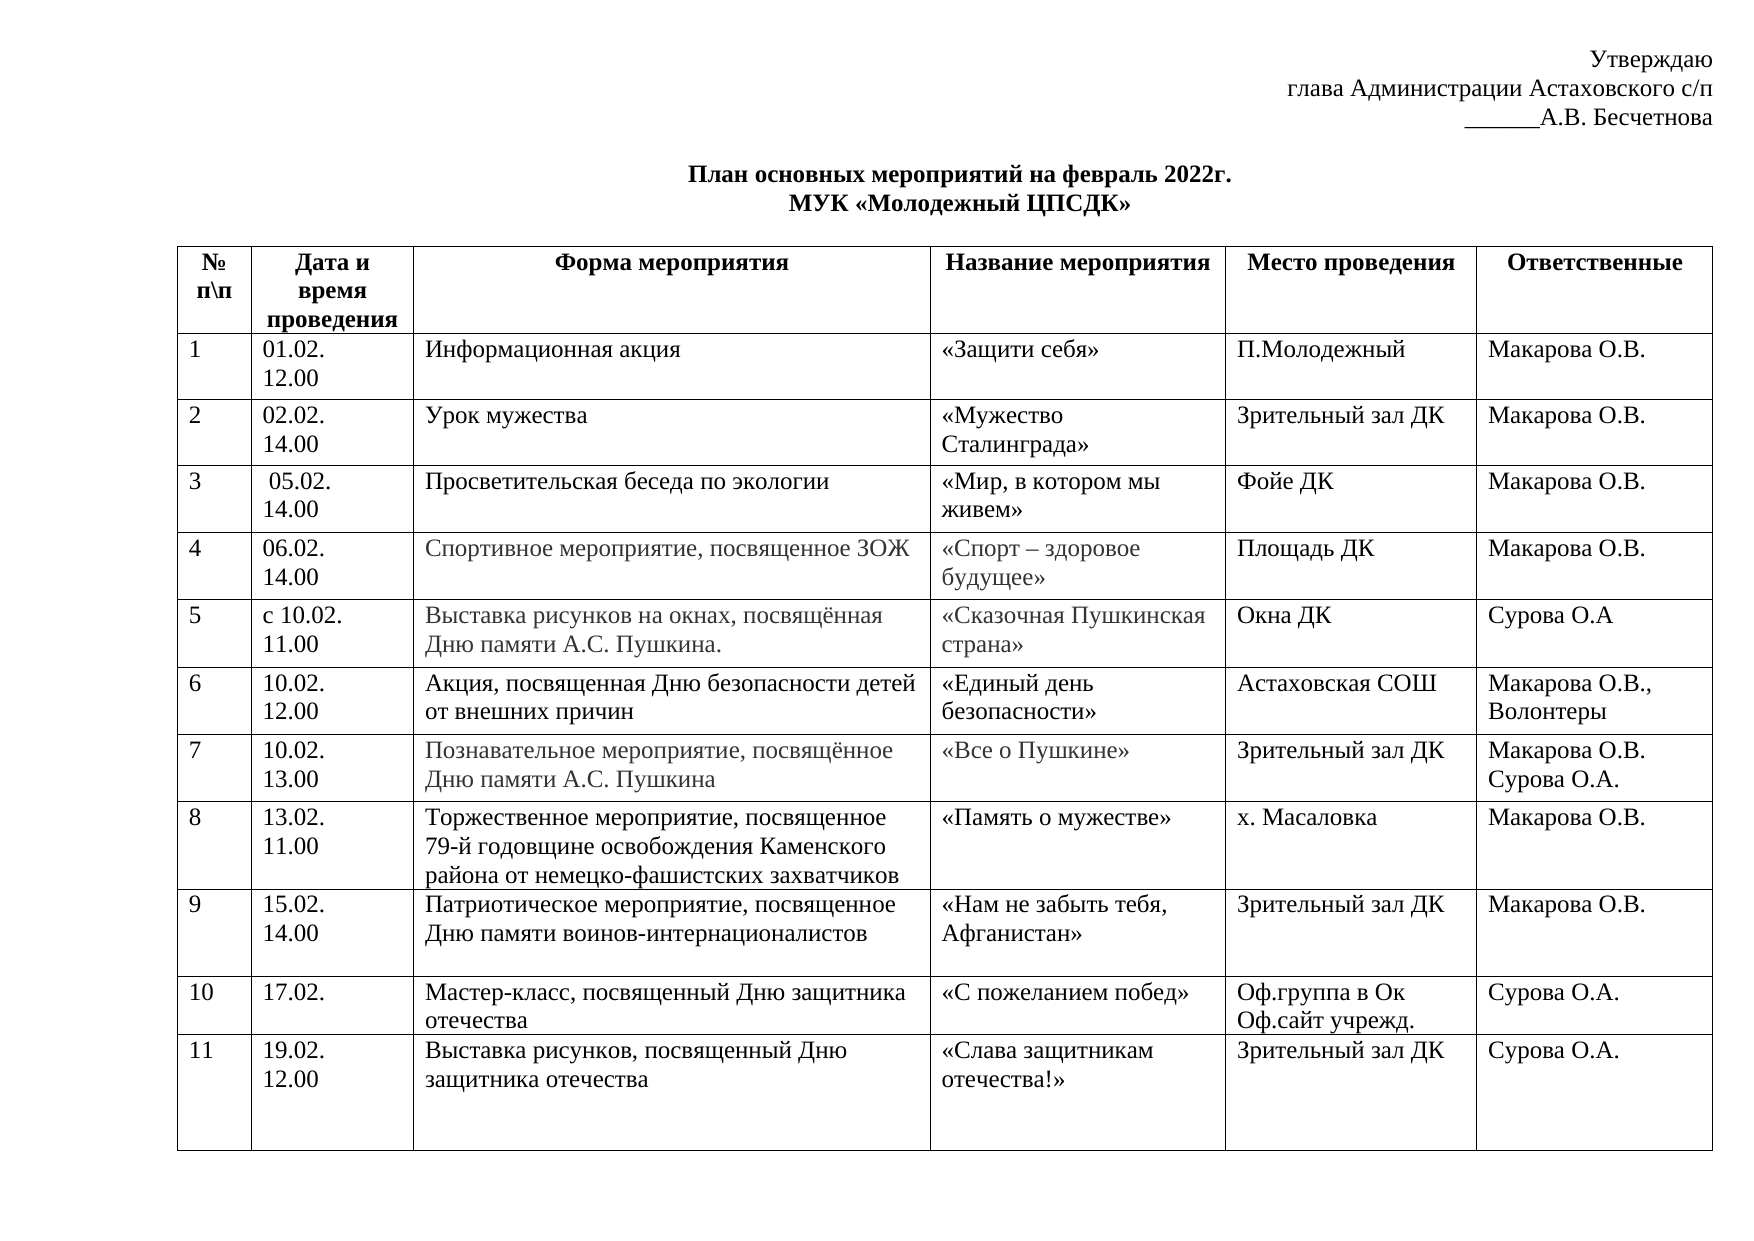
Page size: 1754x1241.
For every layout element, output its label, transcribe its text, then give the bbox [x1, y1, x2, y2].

table_cell 10 [178, 977, 251, 1034]
table_cell 02.02. 14.00 [252, 400, 413, 465]
table_cell Торжественное мероприятие, посвященное 79-й годовщине освобождения Каменского района от немецко-фашистских захватчиков [414, 802, 930, 888]
table_cell Акция, посвященная Дню безопасности детей от внешних причин [414, 668, 930, 734]
table_cell 1 [178, 334, 251, 399]
table_header Ответственные [1477, 247, 1712, 333]
table_cell Макарова О.В. [1477, 890, 1712, 976]
table_cell Выставка рисунков на окнах, посвящённая Дню памяти А.С. Пушкина. [414, 600, 930, 667]
table_cell с 10.02. 11.00 [252, 600, 413, 667]
table_cell «Мир, в котором мы живем» [931, 466, 1225, 532]
table_cell Зрительный зал ДК [1226, 735, 1476, 801]
table_cell х. Масаловка [1226, 802, 1476, 888]
table_cell Макарова О.В., Волонтеры [1477, 668, 1712, 734]
table_cell 9 [178, 890, 251, 976]
table_cell Площадь ДК [1226, 533, 1476, 599]
text План основных мероприятий на февраль 2022г. [207, 159, 1713, 188]
table_cell 2 [178, 400, 251, 465]
table_cell 01.02. 12.00 [252, 334, 413, 399]
table_cell Патриотическое мероприятие, посвященное Дню памяти воинов-интернационалистов [414, 890, 930, 976]
table_cell 4 [178, 533, 251, 599]
table_cell «Все о Пушкине» [931, 735, 1225, 801]
table_cell Сурова О.А [1477, 600, 1712, 667]
table_cell 5 [178, 600, 251, 667]
table_header Форма мероприятия [414, 247, 930, 333]
table_cell Познавательное мероприятие, посвящённое Дню памяти А.С. Пушкина [414, 735, 930, 801]
table_cell Просветительская беседа по экологии [414, 466, 930, 532]
table_cell Макарова О.В. [1477, 400, 1712, 465]
table_cell П.Молодежный [1226, 334, 1476, 399]
table_cell «С пожеланием побед» [931, 977, 1225, 1034]
table_cell Окна ДК [1226, 600, 1476, 667]
table_header Место проведения [1226, 247, 1476, 333]
table_cell 17.02. [252, 977, 413, 1034]
text ______А.В. Бесчетнова [207, 102, 1713, 131]
table_cell Информационная акция [414, 334, 930, 399]
table_cell «Нам не забыть тебя, Афганистан» [931, 890, 1225, 976]
table_cell Макарова О.В. [1477, 533, 1712, 599]
table_cell «Единый день безопасности» [931, 668, 1225, 734]
text глава Администрации Астаховского с/п [207, 73, 1713, 102]
table_cell Сурова О.А. [1477, 1035, 1712, 1150]
table_cell 8 [178, 802, 251, 888]
table_header Название мероприятия [931, 247, 1225, 333]
table_cell Выставка рисунков, посвященный Дню защитника отечества [414, 1035, 930, 1150]
table_cell 05.02. 14.00 [252, 466, 413, 532]
table_cell «Мужество Сталинграда» [931, 400, 1225, 465]
table_cell Макарова О.В. [1477, 466, 1712, 532]
table_cell Зрительный зал ДК [1226, 1035, 1476, 1150]
table_cell 13.02. 11.00 [252, 802, 413, 888]
table_cell 11 [178, 1035, 251, 1150]
table_cell Зрительный зал ДК [1226, 890, 1476, 976]
table_cell «Слава защитникам отечества!» [931, 1035, 1225, 1150]
table_cell Зрительный зал ДК [1226, 400, 1476, 465]
table_cell 19.02. 12.00 [252, 1035, 413, 1150]
table_cell Макарова О.В. [1477, 802, 1712, 888]
table_cell Астаховская СОШ [1226, 668, 1476, 734]
table_cell Оф.группа в Ок Оф.сайт учрежд. [1226, 977, 1476, 1034]
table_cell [414, 977, 930, 1034]
table_cell 10.02. 13.00 [252, 735, 413, 801]
table_cell «Защити себя» [931, 334, 1225, 399]
table_cell 3 [178, 466, 251, 532]
table_cell «Сказочная Пушкинская страна» [931, 600, 1225, 667]
table_cell Сурова О.А. [1477, 977, 1712, 1034]
table_cell «Спорт – здоровое будущее» [931, 533, 1225, 599]
table_cell 06.02. 14.00 [252, 533, 413, 599]
table_cell Спортивное мероприятие, посвященное ЗОЖ [414, 533, 930, 599]
table_cell 10.02. 12.00 [252, 668, 413, 734]
table_cell 15.02. 14.00 [252, 890, 413, 976]
table_header Дата и время проведения [252, 247, 413, 333]
table_cell Фойе ДК [1226, 466, 1476, 532]
table_cell 7 [178, 735, 251, 801]
table_cell 6 [178, 668, 251, 734]
table_header № п\п [178, 247, 251, 333]
table_cell Макарова О.В. Сурова О.А. [1477, 735, 1712, 801]
table_cell «Память о мужестве» [931, 802, 1225, 888]
table_cell Макарова О.В. [1477, 334, 1712, 399]
text Утверждаю [207, 44, 1713, 73]
table_cell Урок мужества [414, 400, 930, 465]
text МУК «Молодежный ЦПСДК» [207, 188, 1713, 217]
